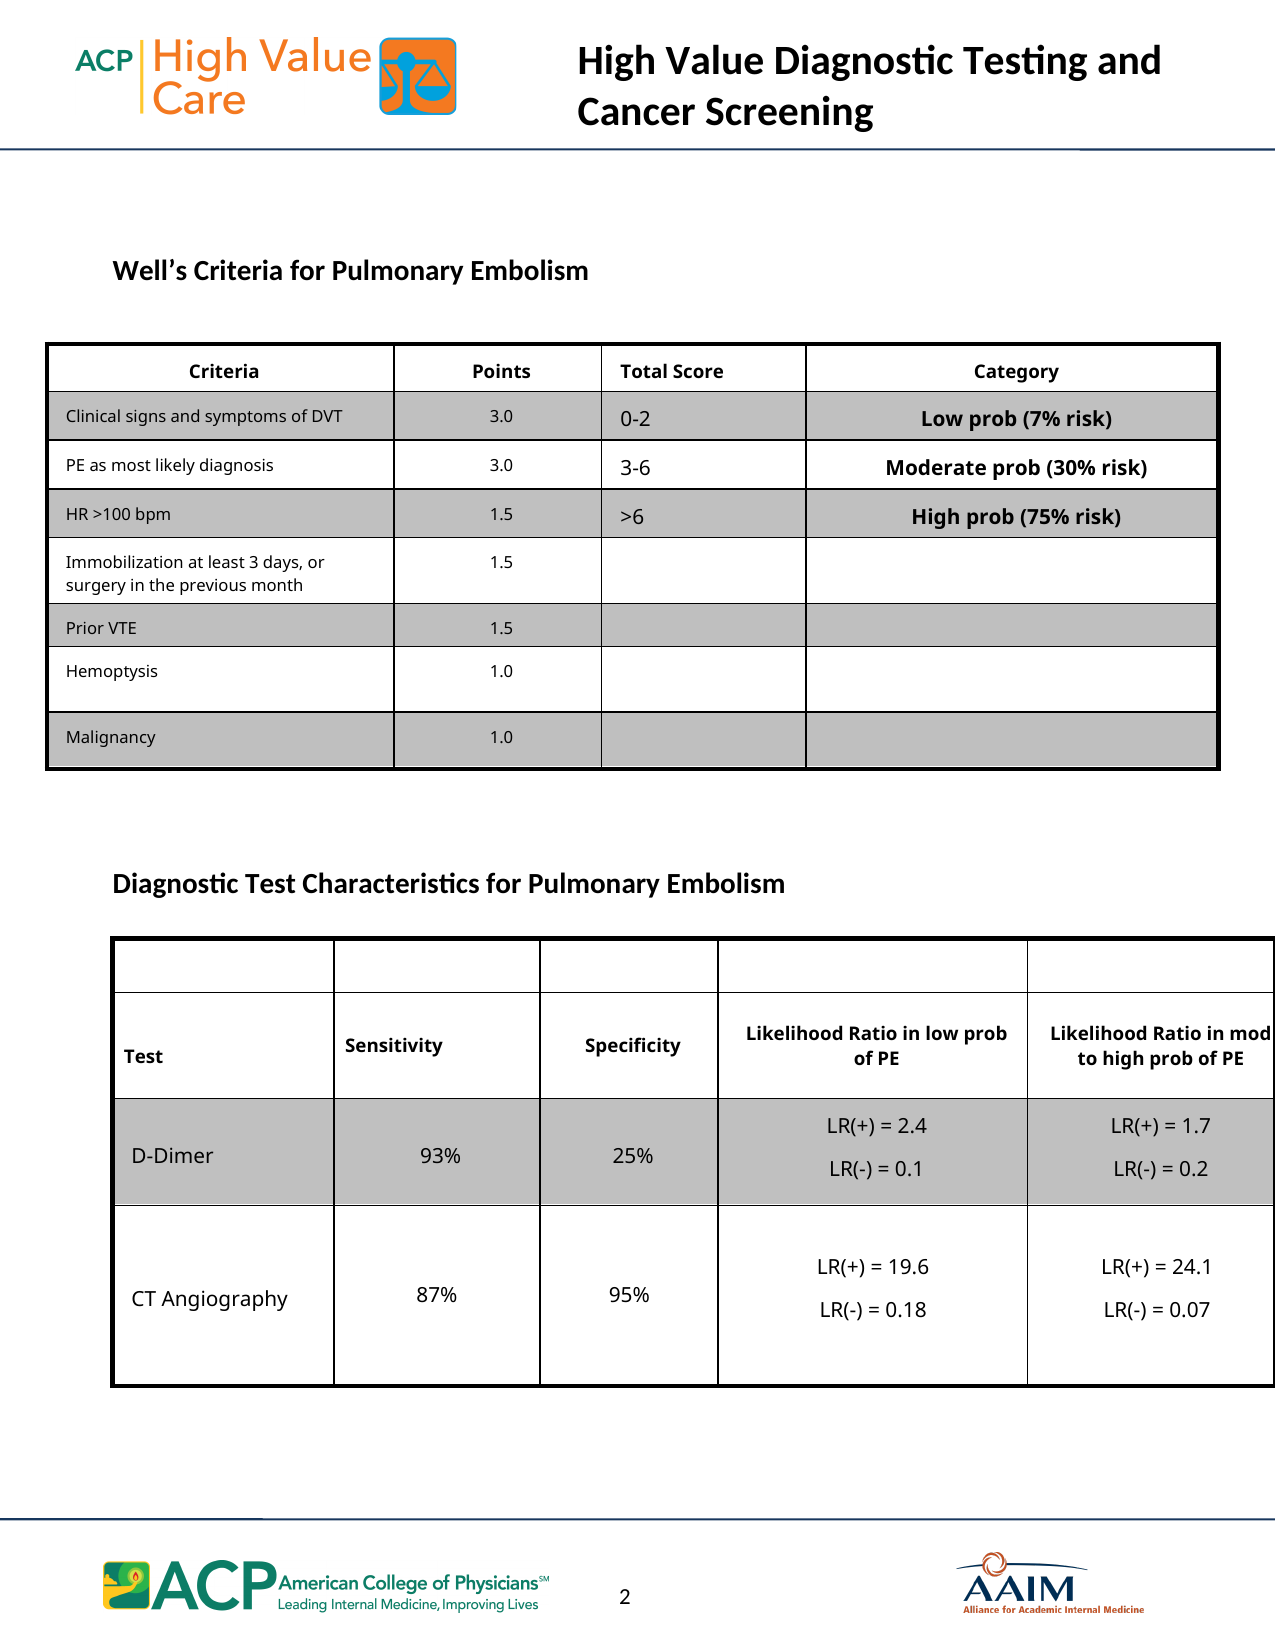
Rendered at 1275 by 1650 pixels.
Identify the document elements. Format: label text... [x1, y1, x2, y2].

table_cell 93% [335, 1099, 539, 1204]
table_cell CT Angiography [115, 1206, 333, 1384]
table_cell [807, 538, 1216, 602]
table_header Points [395, 346, 601, 391]
table_cell 87% [335, 1206, 539, 1384]
table_cell Specificity [541, 993, 717, 1098]
table_cell [602, 647, 805, 711]
table_cell HR >100 bpm [49, 490, 393, 537]
table_cell Prior VTE [49, 604, 393, 646]
table_cell High prob (75% risk) [807, 490, 1216, 537]
table_cell 95% [541, 1206, 717, 1384]
table_cell [807, 713, 1216, 766]
table_cell [602, 538, 805, 602]
table_cell LR(+) = 19.6 LR(-) = 0.18 [719, 1206, 1027, 1384]
title Well’s Criteria for Pulmonary Embolism [112, 252, 1162, 288]
table_cell 1.5 [395, 490, 601, 537]
table_cell D-Dimer [115, 1099, 333, 1204]
table_cell Likelihood Ratio in low prob of PE [719, 993, 1027, 1098]
table_header [541, 941, 717, 991]
table_cell [602, 713, 805, 766]
table_header [719, 941, 1027, 991]
table_header [1028, 941, 1273, 991]
table_cell [602, 604, 805, 646]
picture [75, 37, 457, 115]
table_cell Hemoptysis [49, 647, 393, 711]
table_cell LR(+) = 2.4 LR(-) = 0.1 [719, 1099, 1027, 1204]
table_cell 3.0 [395, 441, 601, 488]
table_cell [807, 604, 1216, 646]
table_header [335, 941, 539, 991]
table_cell 0-2 [602, 392, 805, 439]
table_cell Test [115, 993, 333, 1098]
table_cell 1.0 [395, 647, 601, 711]
text Diagnostic Test Characteristics for Pulmonary Embolism [112, 865, 1162, 901]
table_cell Low prob (7% risk) [807, 392, 1216, 439]
table_cell 3-6 [602, 441, 805, 488]
table_cell Clinical signs and symptoms of DVT [49, 392, 393, 439]
table_cell Sensitivity [335, 993, 539, 1098]
table_header Category [807, 346, 1216, 391]
table_header Criteria [49, 346, 393, 391]
table_cell Malignancy [49, 713, 393, 766]
table_cell 1.5 [395, 538, 601, 602]
table_cell >6 [602, 490, 805, 537]
table_cell 3.0 [395, 392, 601, 439]
table_cell 1.5 [395, 604, 601, 646]
picture [956, 1552, 1144, 1613]
table_header Total Score [602, 346, 805, 391]
table_cell 1.0 [395, 713, 601, 766]
picture [103, 1560, 549, 1613]
table_cell PE as most likely diagnosis [49, 441, 393, 488]
table_cell Moderate prob (30% risk) [807, 441, 1216, 488]
table_cell LR(+) = 1.7 LR(-) = 0.2 [1028, 1099, 1273, 1204]
table_cell Immobilization at least 3 days, or surgery in the previous month [49, 538, 393, 602]
table_header [115, 941, 333, 991]
table_cell [807, 647, 1216, 711]
table_cell 25% [541, 1099, 717, 1204]
table_cell LR(+) = 24.1 LR(-) = 0.07 [1028, 1206, 1273, 1384]
table_cell Likelihood Ratio in mod to high prob of PE [1028, 993, 1273, 1098]
